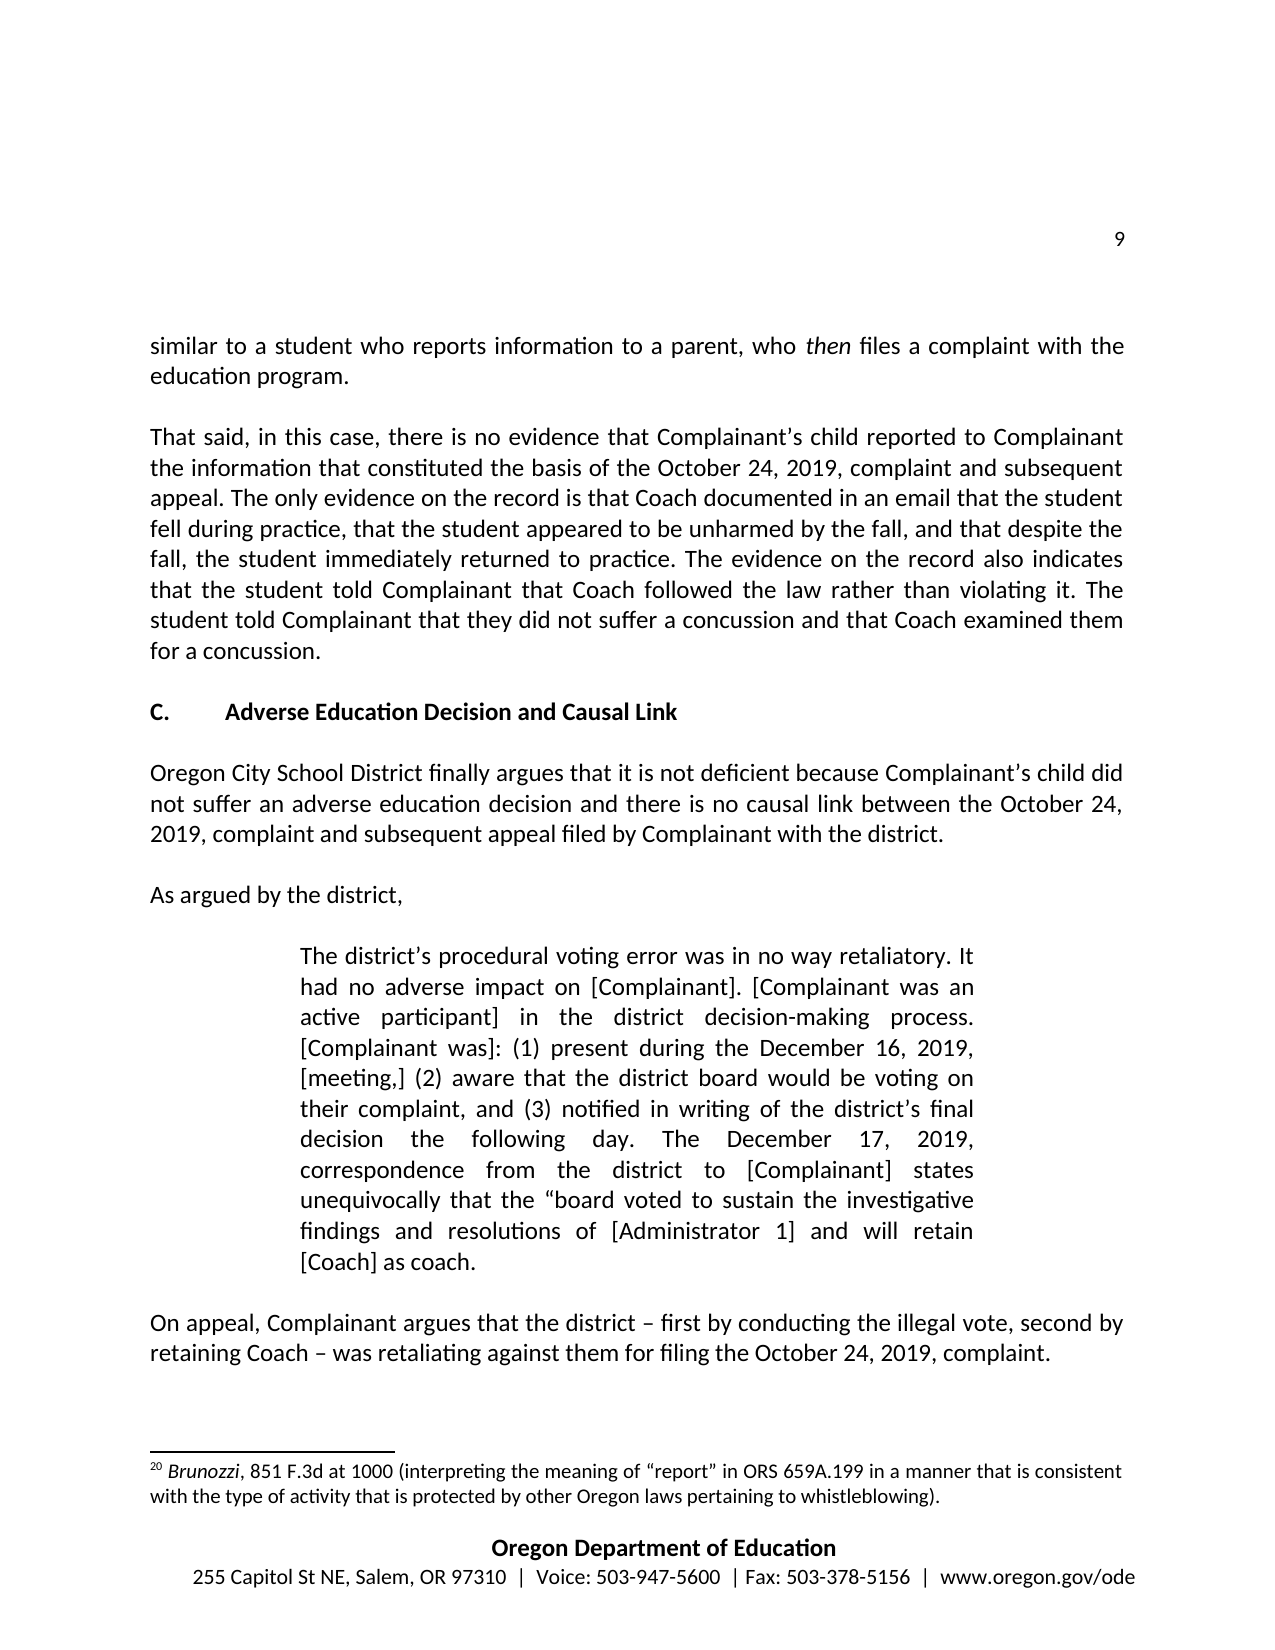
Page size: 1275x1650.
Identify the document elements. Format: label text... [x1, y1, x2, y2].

text On appeal, Complainant argues that the district – first by conducting the illegal vote, second by retaining Coach – was retaliating against them for filing the October 24, 2019, complaint. [150, 1307, 1125, 1368]
text The district’s procedural voting error was in no way retaliatory. It had no adverse impact on [Complainant]. [Complainant was an active participant] in the district decision-making process. [Complainant was]: (1) present during the December 16, 2019, [meeting,] (2) aware that the district board would be voting on their complaint, and (3) notified in writing of the district’s final decision the following day. The December 17, 2019, correspondence from the district to [Complainant] states unequivocally that the “board voted to sustain the investigative findings and resolutions of [Administrator 1] and will retain [Coach] as coach. [300, 940, 975, 1276]
text That said, in this case, there is no evidence that Complainant’s child reported to Complainant the information that constituted the basis of the October 24, 2019, complaint and subsequent appeal. The only evidence on the record is that Coach documented in an email that the student fell during practice, that the student appeared to be unharmed by the fall, and that despite the fall, the student immediately returned to practice. The evidence on the record also indicates that the student told Complainant that Coach followed the law rather than violating it. The student told Complainant that they did not suffer a concussion and that Coach examined them for a concussion. [150, 422, 1125, 666]
text Oregon City School District finally argues that it is not deficient because Complainant’s child did not suffer an adverse education decision and there is no causal link between the October 24, 2019, complaint and subsequent appeal filed by Complainant with the district. [150, 757, 1125, 849]
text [150, 330, 1125, 391]
text C. Adverse Education Decision and Causal Link [150, 696, 1125, 727]
text As argued by the district, [150, 879, 1125, 910]
